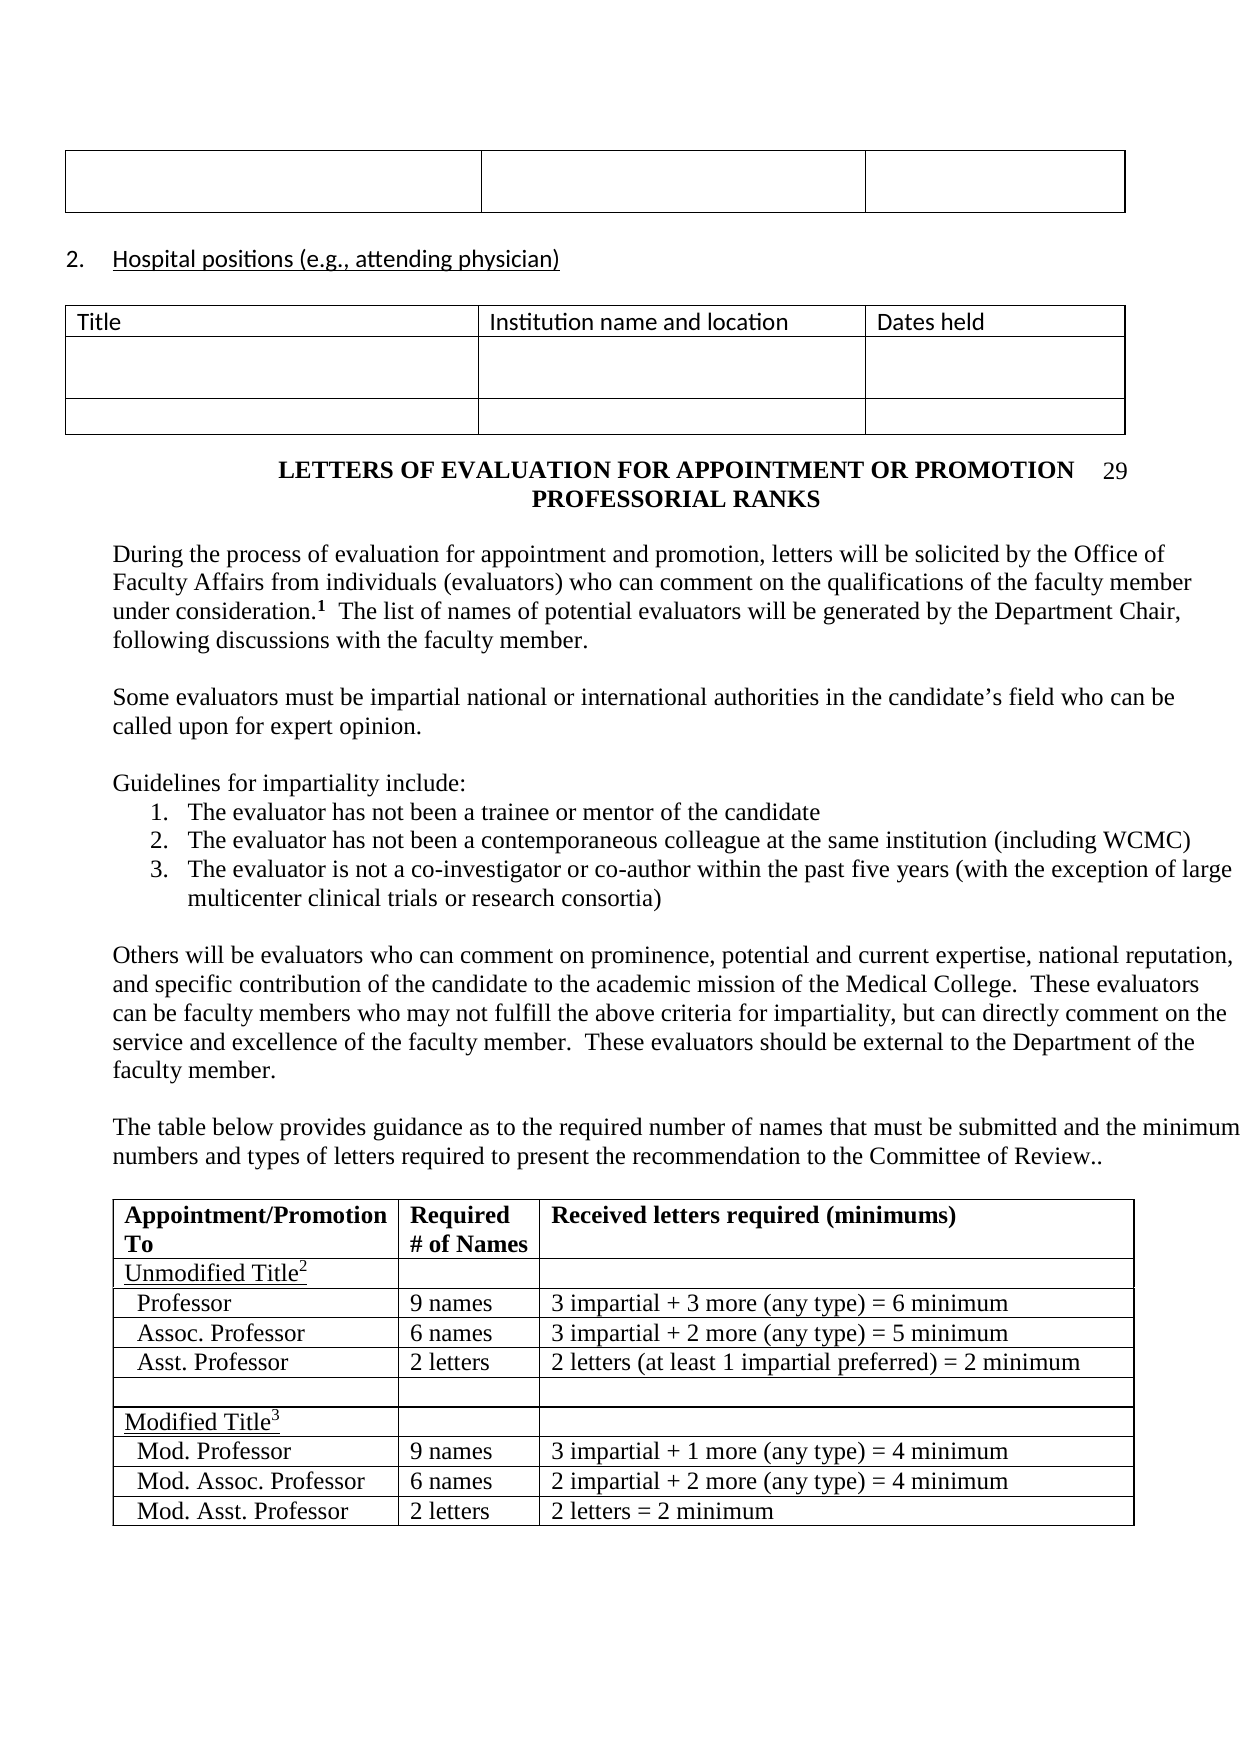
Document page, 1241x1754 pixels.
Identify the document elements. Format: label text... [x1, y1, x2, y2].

table_cell [866, 151, 1124, 212]
table_cell [479, 337, 865, 398]
table_header Dates held [866, 306, 1124, 336]
table_cell [66, 399, 478, 434]
table_cell [866, 399, 1124, 434]
table_cell [482, 151, 865, 212]
table_cell [479, 399, 865, 434]
list Hospital positions (e.g., attending physician) [66, 244, 1128, 274]
table_header Institution name and location [479, 306, 865, 336]
table_cell [66, 337, 478, 398]
table_cell [866, 337, 1124, 398]
table_cell [66, 151, 481, 212]
table_header Title [66, 306, 478, 336]
